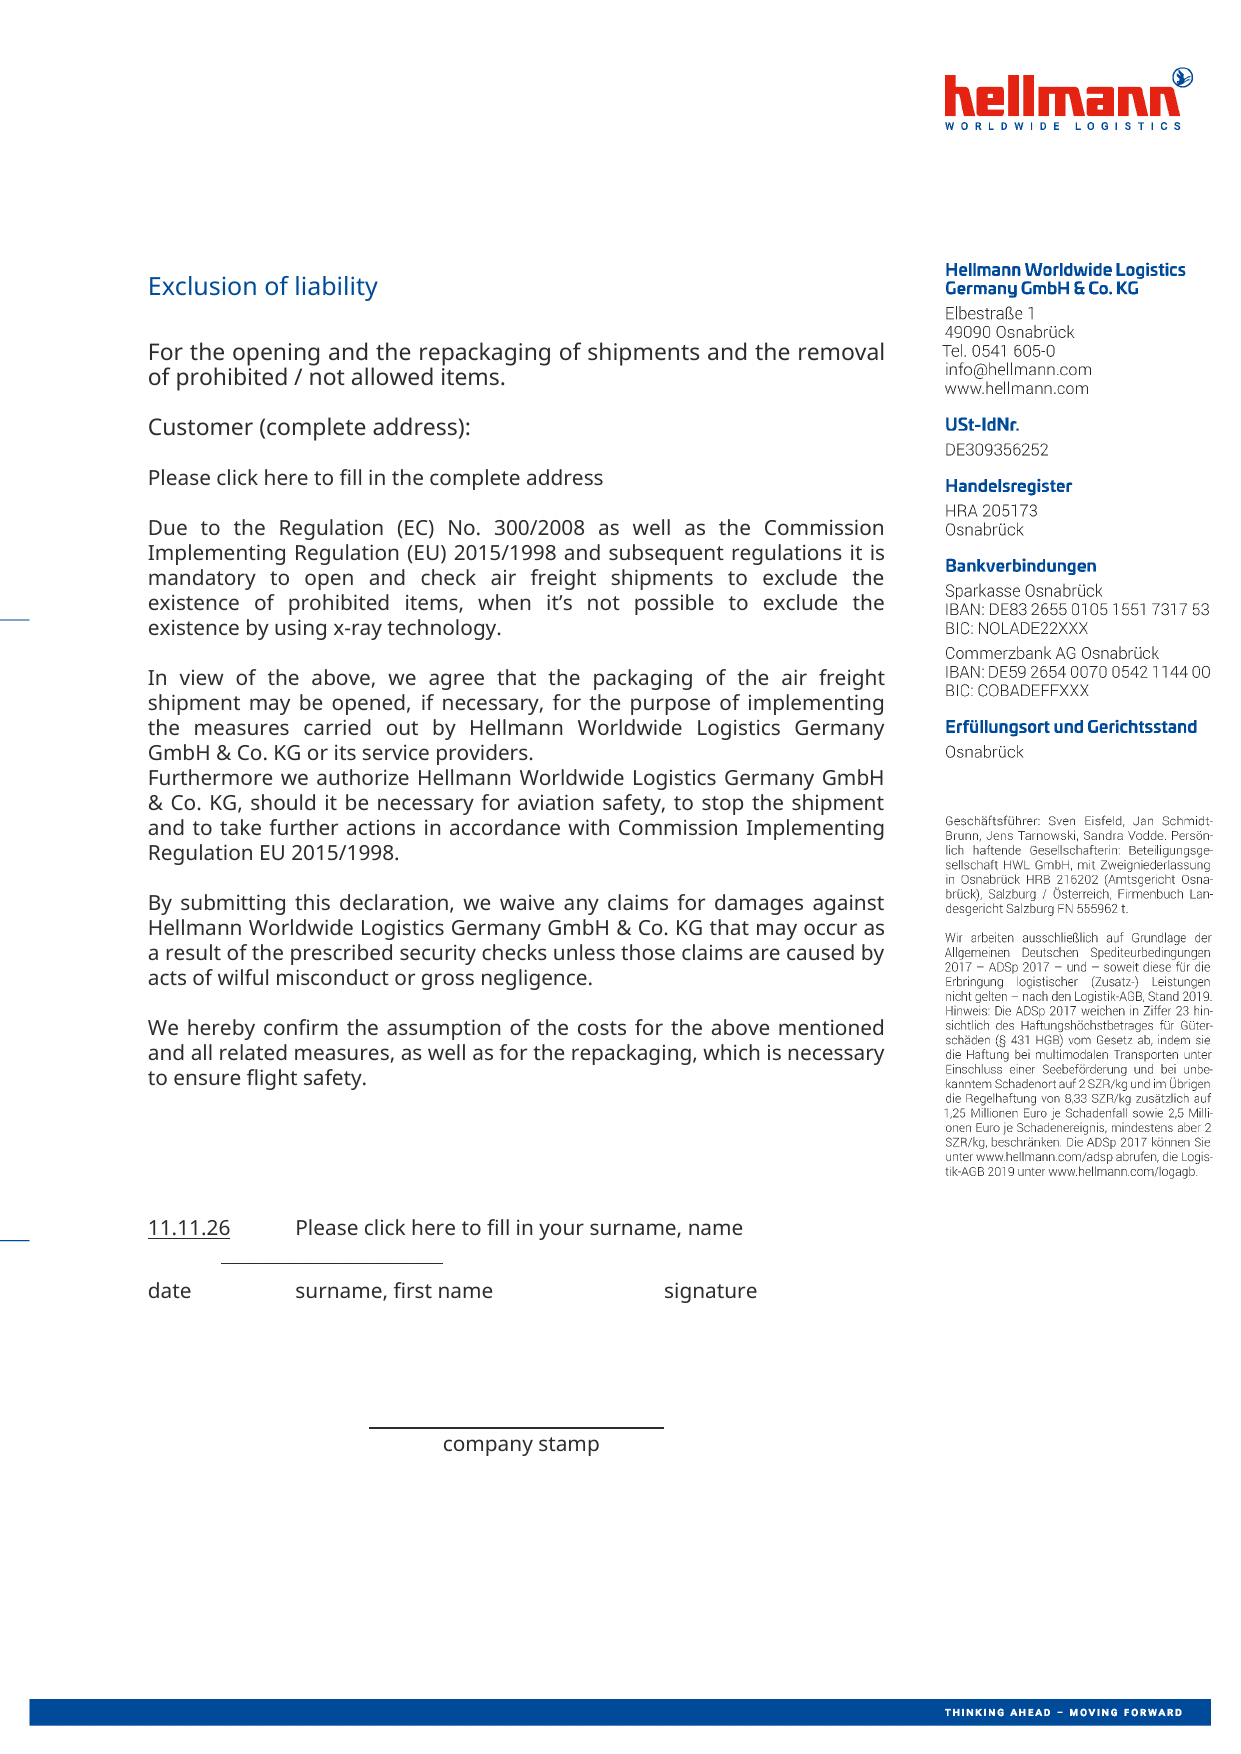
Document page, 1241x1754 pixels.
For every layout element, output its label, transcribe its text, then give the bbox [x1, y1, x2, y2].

text By submitting this declaration, we waive any claims for damages against Hellmann Worldwide Logistics Germany GmbH & Co. KG that may occur as a result of the prescribed security checks unless those claims are caused by acts of wilful misconduct or gross negligence. [148, 891, 886, 991]
text Furthermore we authorize Hellmann Worldwide Logistics Germany GmbH & Co. KG, should it be necessary for aviation safety, to stop the shipment and to take further actions in accordance with Commission Implementing Regulation EU 2015/1998. [148, 766, 886, 866]
text 03.04.2023 [148, 1216, 886, 1266]
text We hereby confirm the assumption of the costs for the above mentioned and all related measures, as well as for the repackaging, which is necessary to ensure flight safety. [148, 1016, 886, 1091]
text In view of the above, we agree that the packaging of the air freight shipment may be opened, if necessary, for the purpose of implementing the measures carried out by Hellmann Worldwide Logistics Germany GmbH & Co. KG or its service providers. [148, 666, 886, 766]
picture [0, 0, 1240, 1753]
text For the opening and the repackaging of shipments and the removal of prohibited / not allowed items. [148, 341, 886, 391]
text Customer (complete address): [148, 416, 886, 441]
text company stamp [148, 1432, 886, 1457]
text date surname, first name signature [148, 1278, 886, 1303]
text Due to the Regulation (EC) No. 300/2008 as well as the Commission Implementing Regulation (EU) 2015/1998 and subsequent regulations it is mandatory to open and check air freight shipments to exclude the existence of prohibited items, when it’s not possible to exclude the existence by using x-ray technology. [148, 516, 886, 641]
